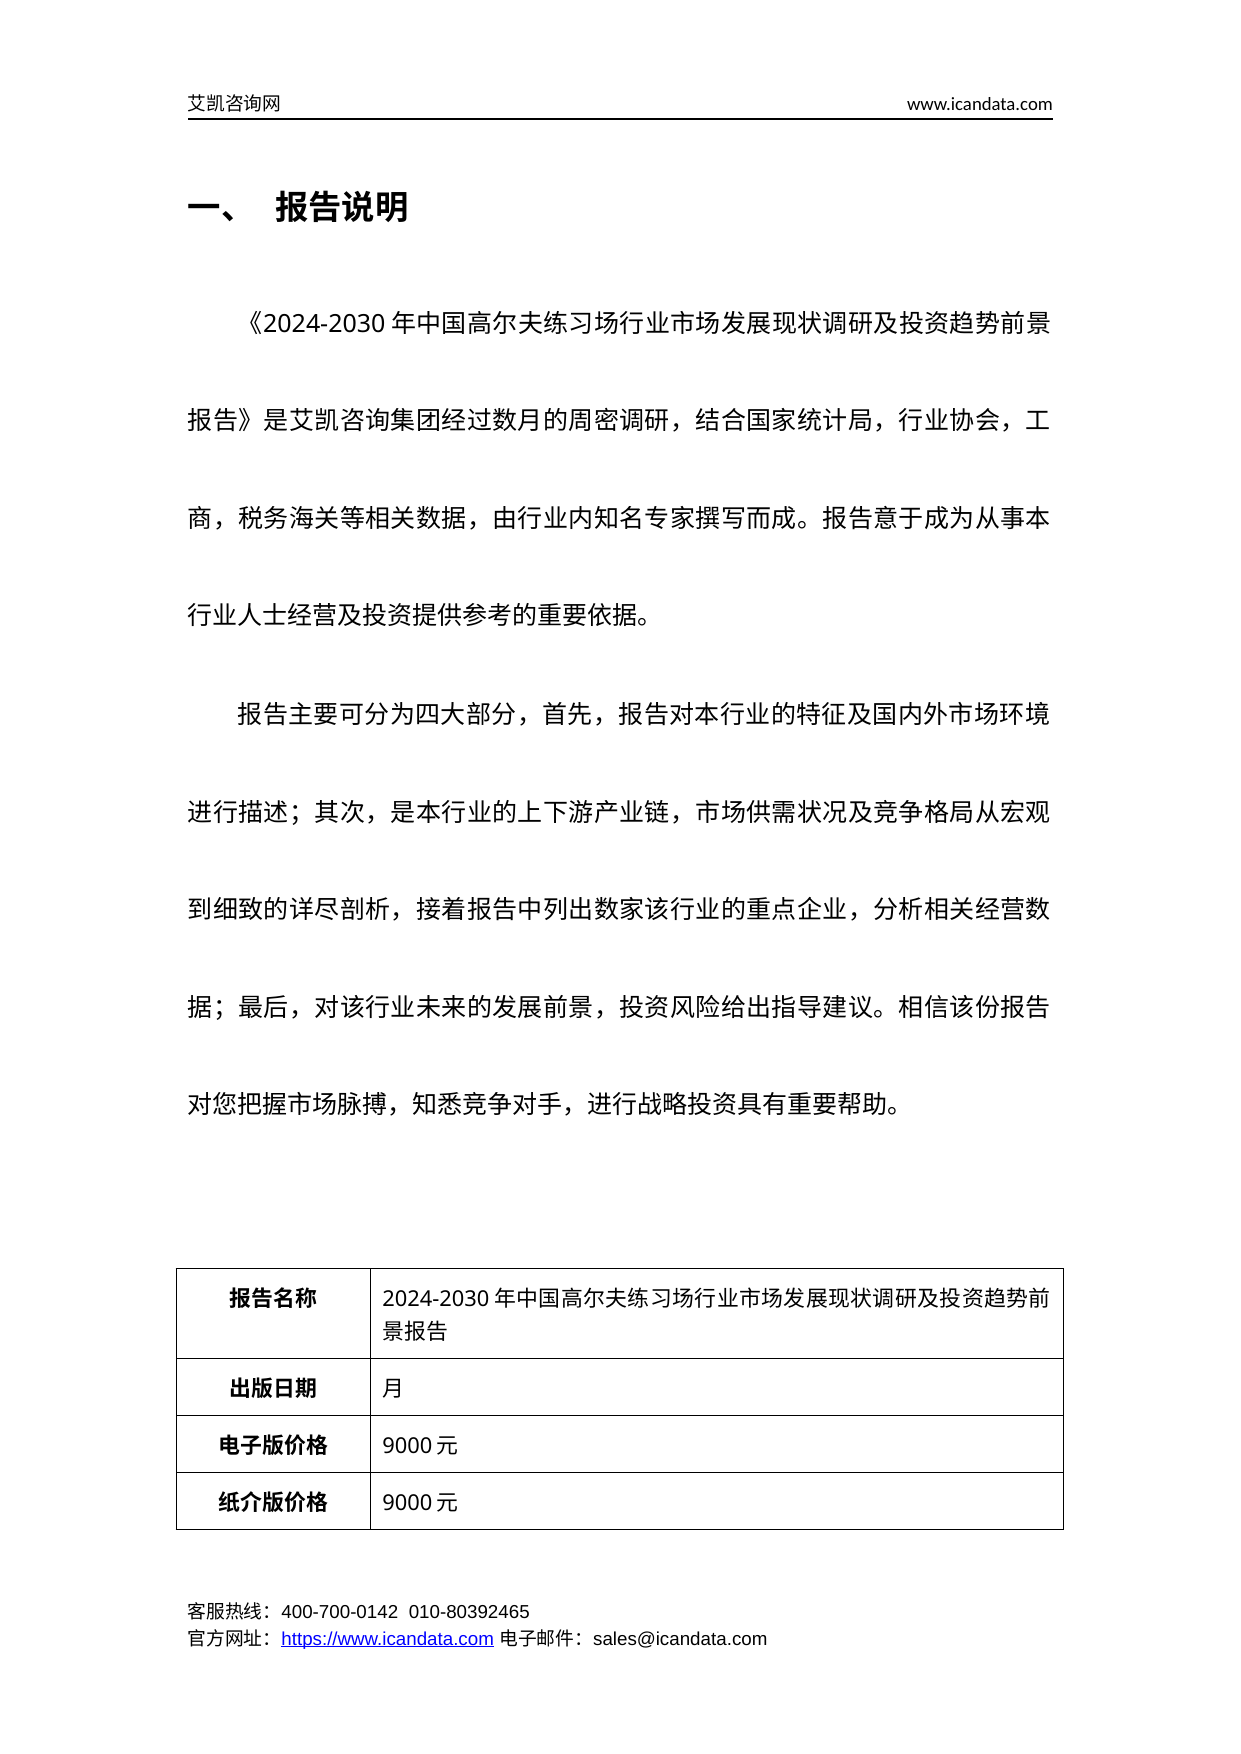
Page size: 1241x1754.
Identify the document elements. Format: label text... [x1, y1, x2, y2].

text 《2024-2030年中国高尔夫练习场行业市场发展现状调研及投资趋势前景报告》是艾凯咨询集团经过数月的周密调研，结合国家统计局，行业协会，工商，税务海关等相关数据，由行业内知名专家撰写而成。报告意于成为从事本行业人士经营及投资提供参考的重要依据。 [187, 289, 1053, 646]
table_header 2024-2030年中国高尔夫练习场行业市场发展现状调研及投资趋势前景报告 [371, 1269, 1063, 1358]
table_cell 出版日期 [177, 1359, 370, 1415]
table_cell 9000元 [371, 1473, 1063, 1529]
table_cell 月 [371, 1359, 1063, 1415]
subtitle 报告说明 [187, 172, 1053, 237]
table_header 报告名称 [177, 1269, 370, 1358]
table_cell 9000元 [371, 1416, 1063, 1472]
table_cell 纸介版价格 [177, 1473, 370, 1529]
text 报告主要可分为四大部分，首先，报告对本行业的特征及国内外市场环境进行描述；其次，是本行业的上下游产业链，市场供需状况及竞争格局从宏观到细致的详尽剖析，接着报告中列出数家该行业的重点企业，分析相关经营数据；最后，对该行业未来的发展前景，投资风险给出指导建议。相信该份报告对您把握市场脉搏，知悉竞争对手，进行战略投资具有重要帮助。 [187, 681, 1053, 1136]
table_cell 电子版价格 [177, 1416, 370, 1472]
